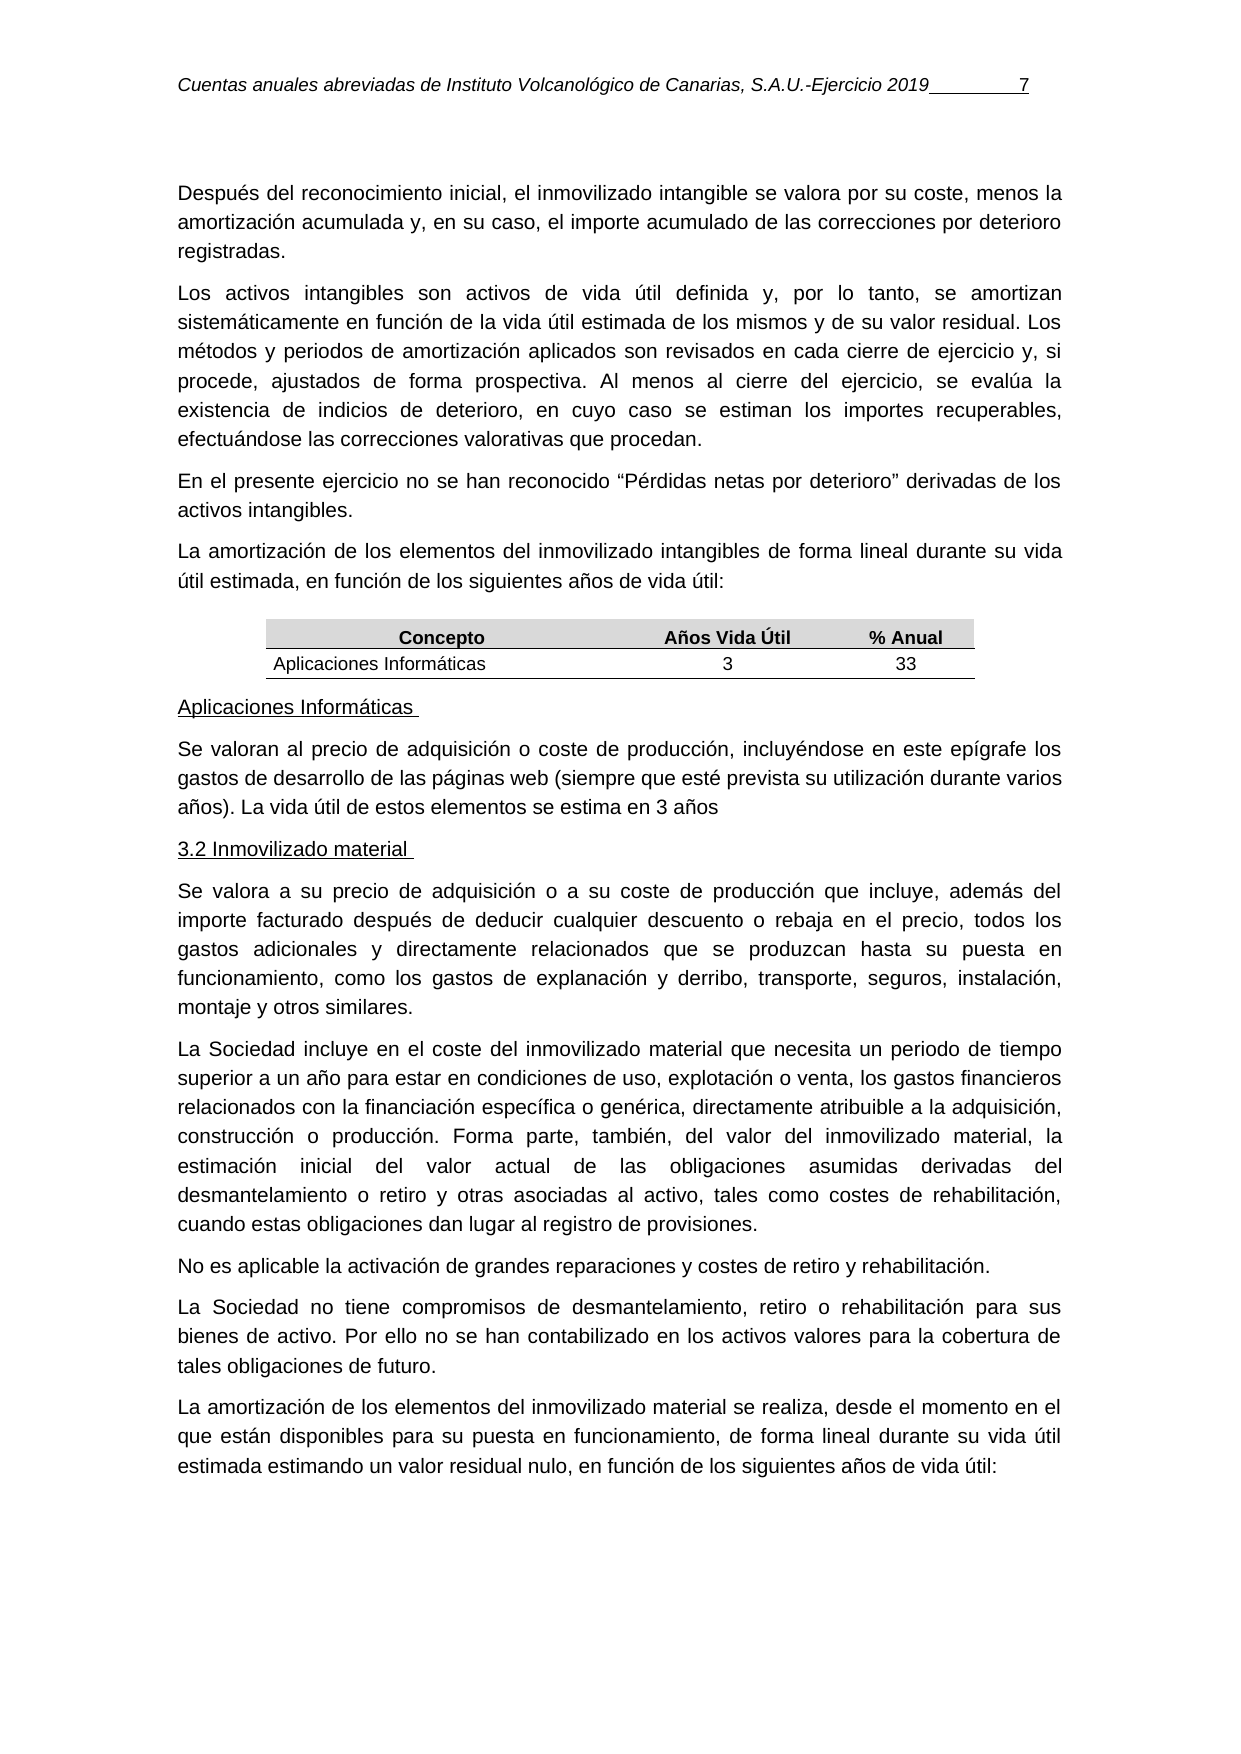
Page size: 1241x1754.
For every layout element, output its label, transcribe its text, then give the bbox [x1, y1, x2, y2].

table_header % Anual [837, 619, 974, 648]
text Después del reconocimiento inicial, el inmovilizado intangible se valora por su coste, menos la amortización acumulada y, en su caso, el importe acumulado de las correcciones por deterioro registradas. [177, 177, 1063, 265]
text Los activos intangibles son activos de vida útil definida y, por lo tanto, se amortizan sistemáticamente en función de la vida útil estimada de los mismos y de su valor residual. Los métodos y periodos de amortización aplicados son revisados en cada cierre de ejercicio y, si procede, ajustados de forma prospectiva. Al menos al cierre del ejercicio, se evalúa la existencia de indicios de deterioro, en cuyo caso se estiman los importes recuperables, efectuándose las correcciones valorativas que procedan. [177, 277, 1063, 452]
text La amortización de los elementos del inmovilizado material se realiza, desde el momento en el que están disponibles para su puesta en funcionamiento, de forma lineal durante su vida útil estimada estimando un valor residual nulo, en función de los siguientes años de vida útil: [177, 1391, 1063, 1479]
text No es aplicable la activación de grandes reparaciones y costes de retiro y rehabilitación. [177, 1250, 1063, 1279]
table_header Concepto [266, 619, 618, 648]
table_cell 3 [618, 649, 837, 678]
table_cell 33 [837, 649, 974, 678]
table_header Años Vida Útil [618, 619, 837, 648]
text La Sociedad no tiene compromisos de desmantelamiento, retiro o rehabilitación para sus bienes de activo. Por ello no se han contabilizado en los activos valores para la cobertura de tales obligaciones de futuro. [177, 1291, 1063, 1379]
text La amortización de los elementos del inmovilizado intangibles de forma lineal durante su vida útil estimada, en función de los siguientes años de vida útil: [177, 536, 1063, 594]
text En el presente ejercicio no se han reconocido “Pérdidas netas por deterioro” derivadas de los activos intangibles. [177, 465, 1063, 523]
text Se valoran al precio de adquisición o coste de producción, incluyéndose en este epígrafe los gastos de desarrollo de las páginas web (siempre que esté prevista su utilización durante varios años). La vida útil de estos elementos se estima en 3 años [177, 733, 1063, 821]
text Se valora a su precio de adquisición o a su coste de producción que incluye, además del importe facturado después de deducir cualquier descuento o rebaja en el precio, todos los gastos adicionales y directamente relacionados que se produzcan hasta su puesta en funcionamiento, como los gastos de explanación y derribo, transporte, seguros, instalación, montaje y otros similares. [177, 875, 1063, 1021]
text 3.2 Inmovilizado material [177, 833, 1063, 862]
text La Sociedad incluye en el coste del inmovilizado material que necesita un periodo de tiempo superior a un año para estar en condiciones de uso, explotación o venta, los gastos financieros relacionados con la financiación específica o genérica, directamente atribuible a la adquisición, construcción o producción. Forma parte, también, del valor del inmovilizado material, la estimación inicial del valor actual de las obligaciones asumidas derivadas del desmantelamiento o retiro y otras asociadas al activo, tales como costes de rehabilitación, cuando estas obligaciones dan lugar al registro de provisiones. [177, 1033, 1063, 1237]
table_cell Aplicaciones Informáticas [266, 649, 618, 678]
text Aplicaciones Informáticas [177, 691, 1063, 721]
